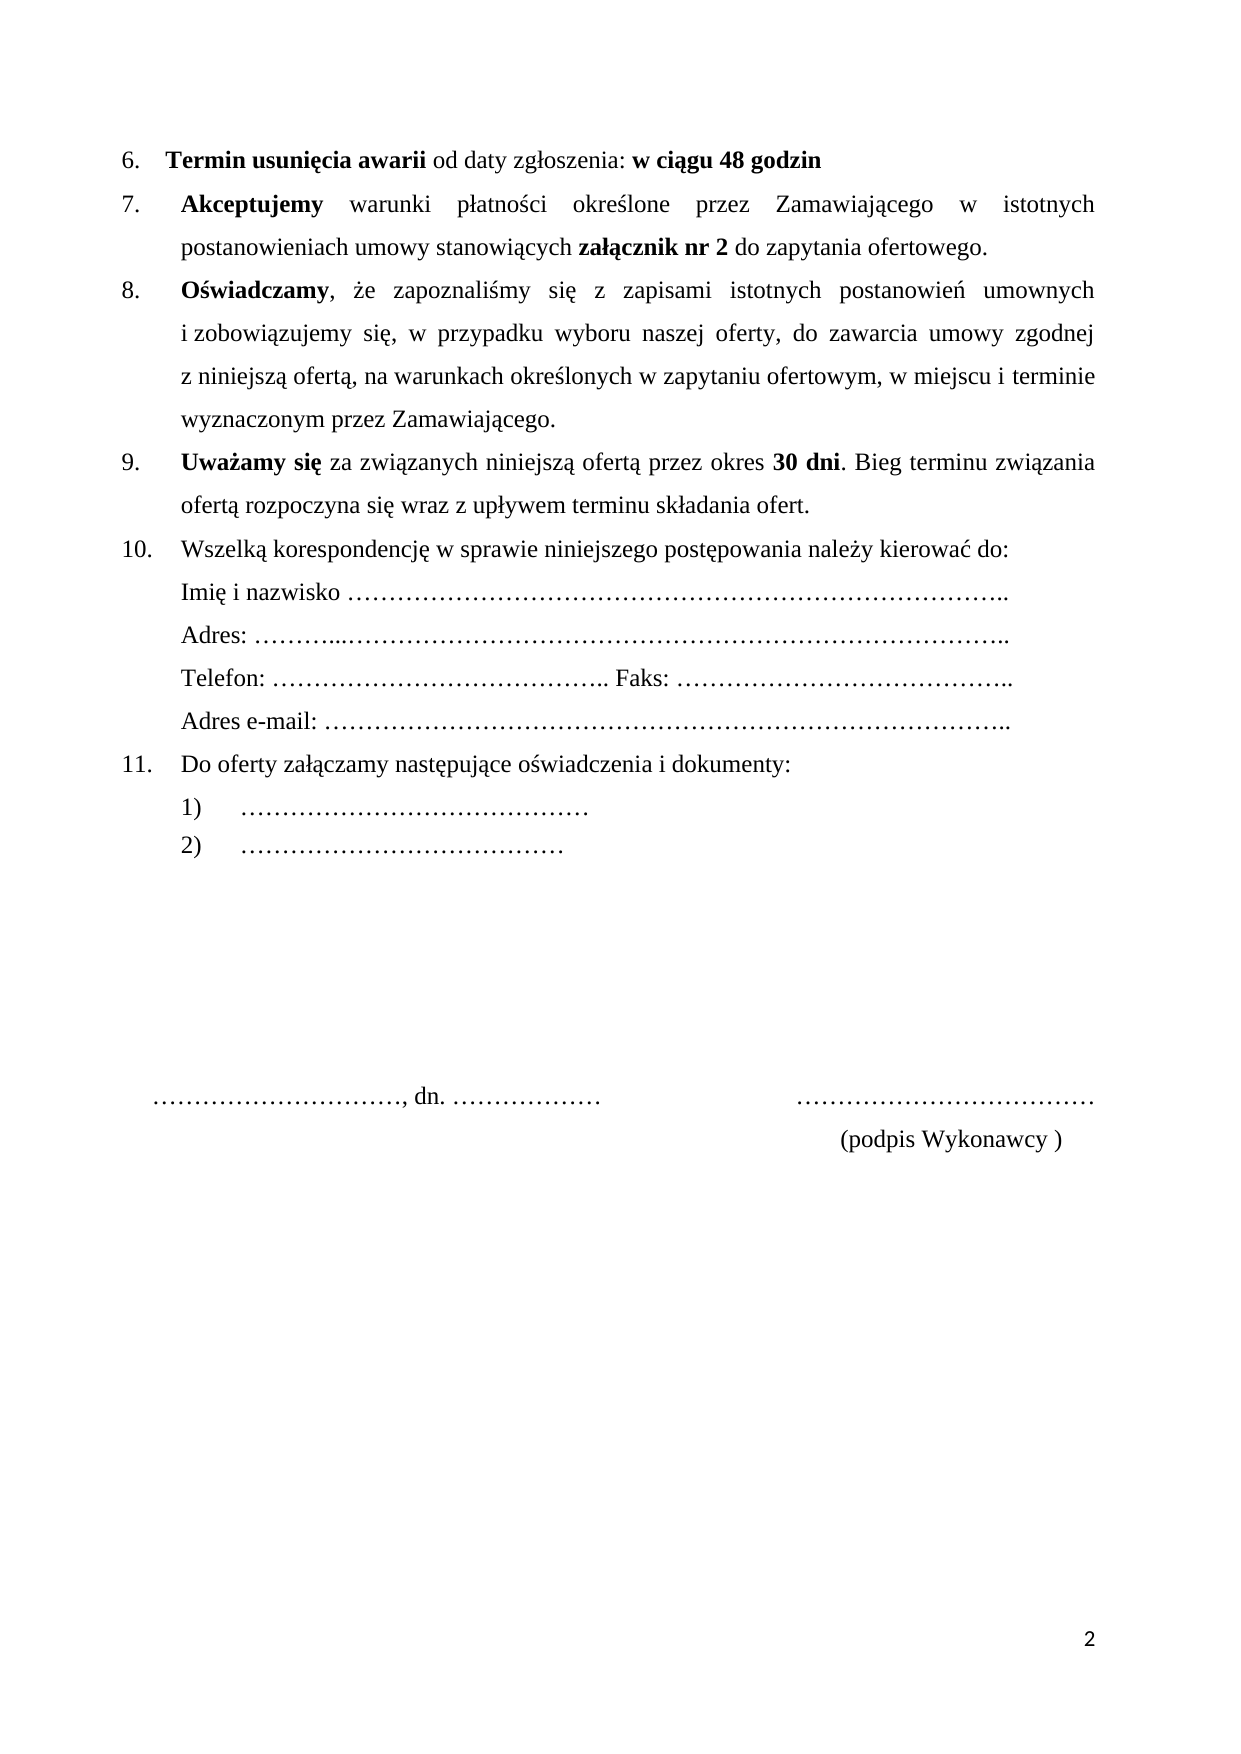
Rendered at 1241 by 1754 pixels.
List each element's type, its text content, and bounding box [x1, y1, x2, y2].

list Adres: ………...…………………………………………………………………….. [181, 620, 1095, 649]
list Telefon: ………………………………….. Faks: ………………………………….. [181, 663, 1095, 692]
text (podpis Wykonawcy ) [121, 1124, 1095, 1153]
list Uważamy się za związanych niniejszą ofertą przez okres 30 dni. Bieg terminu związania ofertą rozpoczyna się wraz z upływem terminu składania ofert. [121, 447, 1095, 519]
list Akceptujemy warunki płatności określone przez Zamawiającego w istotnych postanowieniach umowy stanowiących załącznik nr 2 do zapytania ofertowego. [121, 189, 1095, 261]
list Wszelką korespondencję w sprawie niniejszego postępowania należy kierować do: [121, 534, 1095, 562]
list Adres e-mail: ……………………………………………………………………….. [181, 706, 1095, 735]
list ………………………………… [181, 830, 1095, 858]
list Do oferty załączamy następujące oświadczenia i dokumenty: [121, 749, 1095, 778]
list Oświadczamy, że zapoznaliśmy się z zapisami istotnych postanowień umownych i zobowiązujemy się, w przypadku wyboru naszej oferty, do zawarcia umowy zgodnej z niniejszą ofertą, na warunkach określonych w zapytaniu ofertowym, w miejscu i terminie wyznaczonym przez Zamawiającego. [121, 275, 1095, 433]
text …………………………, dn. ……………… ……………………………… [121, 1081, 1095, 1110]
list …………………………………… [181, 792, 1095, 821]
list Imię i nazwisko …………………………………………………………………….. [181, 577, 1095, 606]
list Termin usunięcia awarii od daty zgłoszenia: w ciągu 48 godzin [121, 146, 1095, 174]
